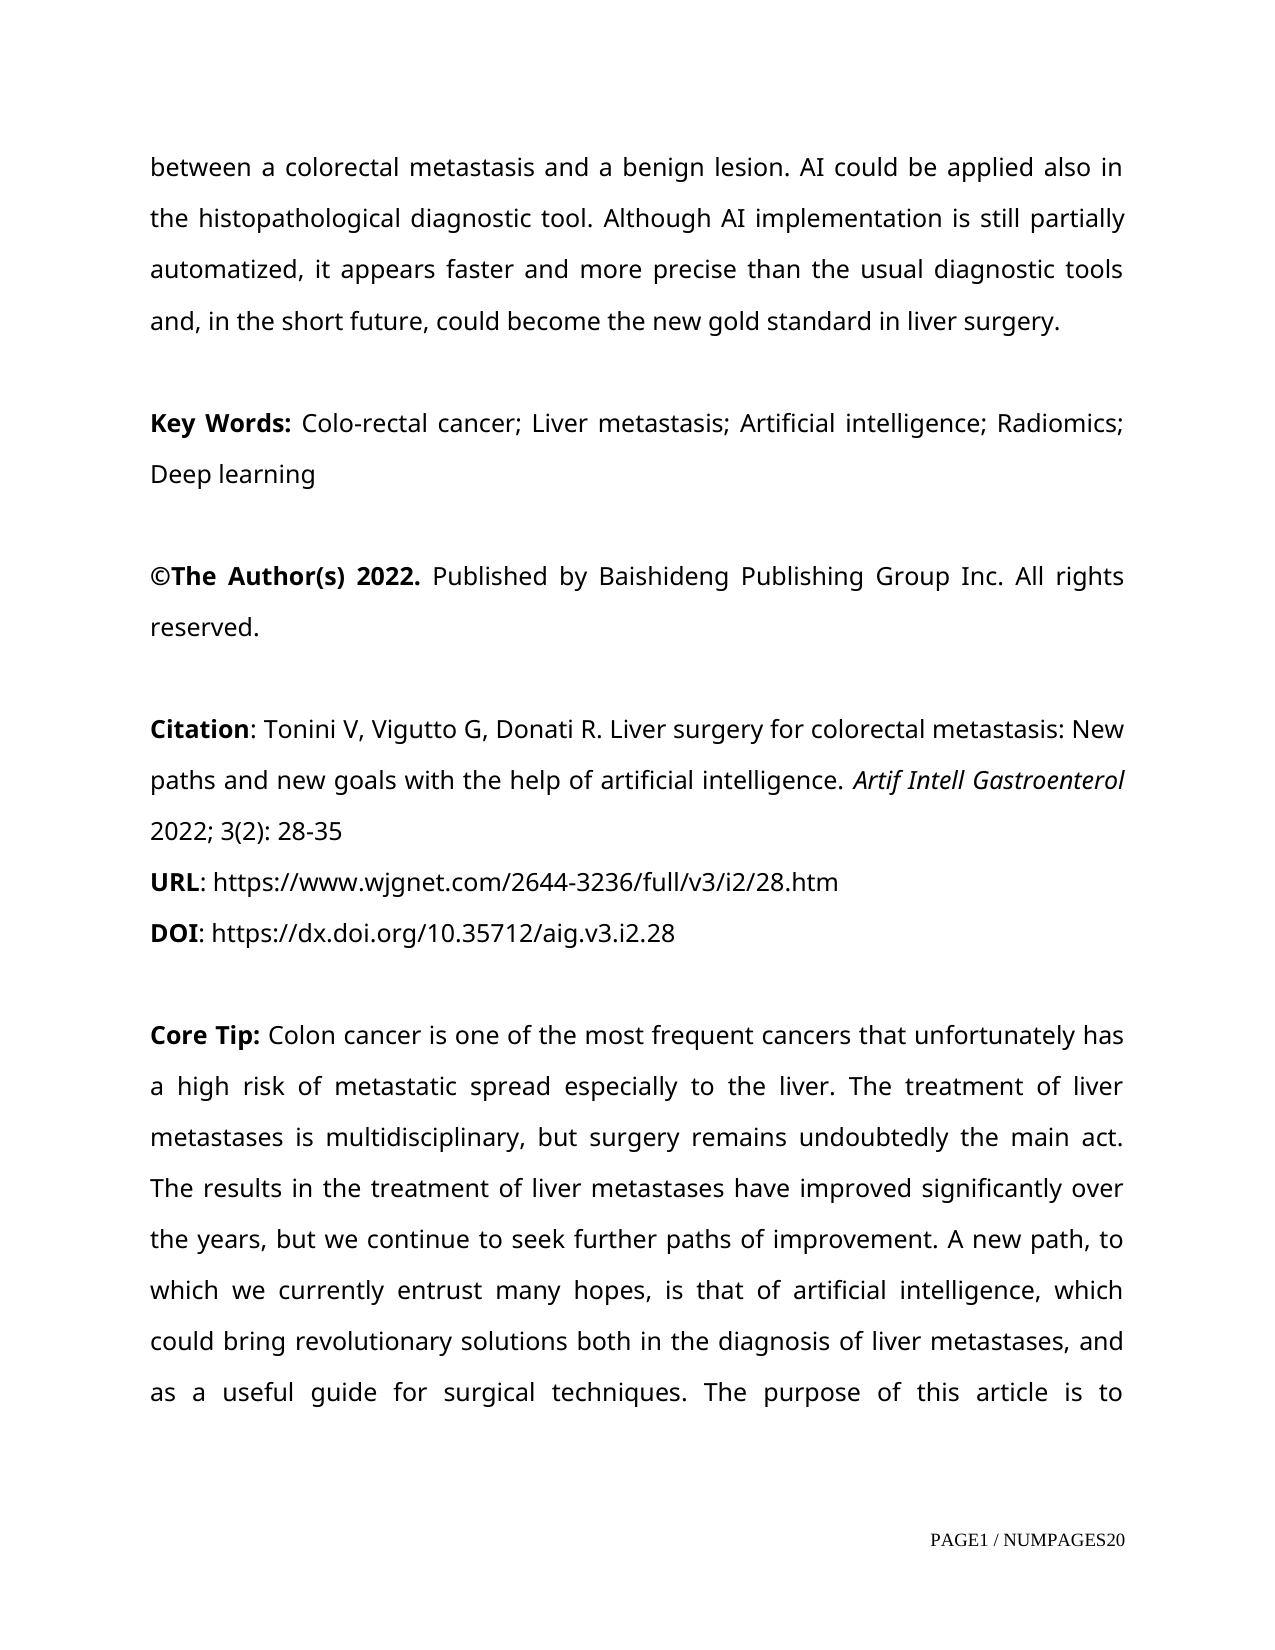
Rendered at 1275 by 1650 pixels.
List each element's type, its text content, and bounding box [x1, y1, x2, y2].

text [150, 1018, 1125, 1409]
text Citation: Tonini V, Vigutto G, Donati R. Liver surgery for colorectal metastasis: New paths and new goals with the help of artificial intelligence. Artif Intell Gastroenterol 2022; 3(2): 28-35 [150, 711, 1125, 848]
text Key Words: Colo-rectal cancer; Liver metastasis; Artificial intelligence; Radiomics; Deep learning [150, 405, 1125, 490]
text URL: https://www.wjgnet.com/2644-3236/full/v3/i2/28.htm [150, 864, 1125, 899]
text ©The Author(s) 2022. Published by Baishideng Publishing Group Inc. All rights reserved. [150, 558, 1125, 643]
text DOI: https://dx.doi.org/10.35712/aig.v3.i2.28 [150, 916, 1125, 950]
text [150, 150, 1125, 337]
